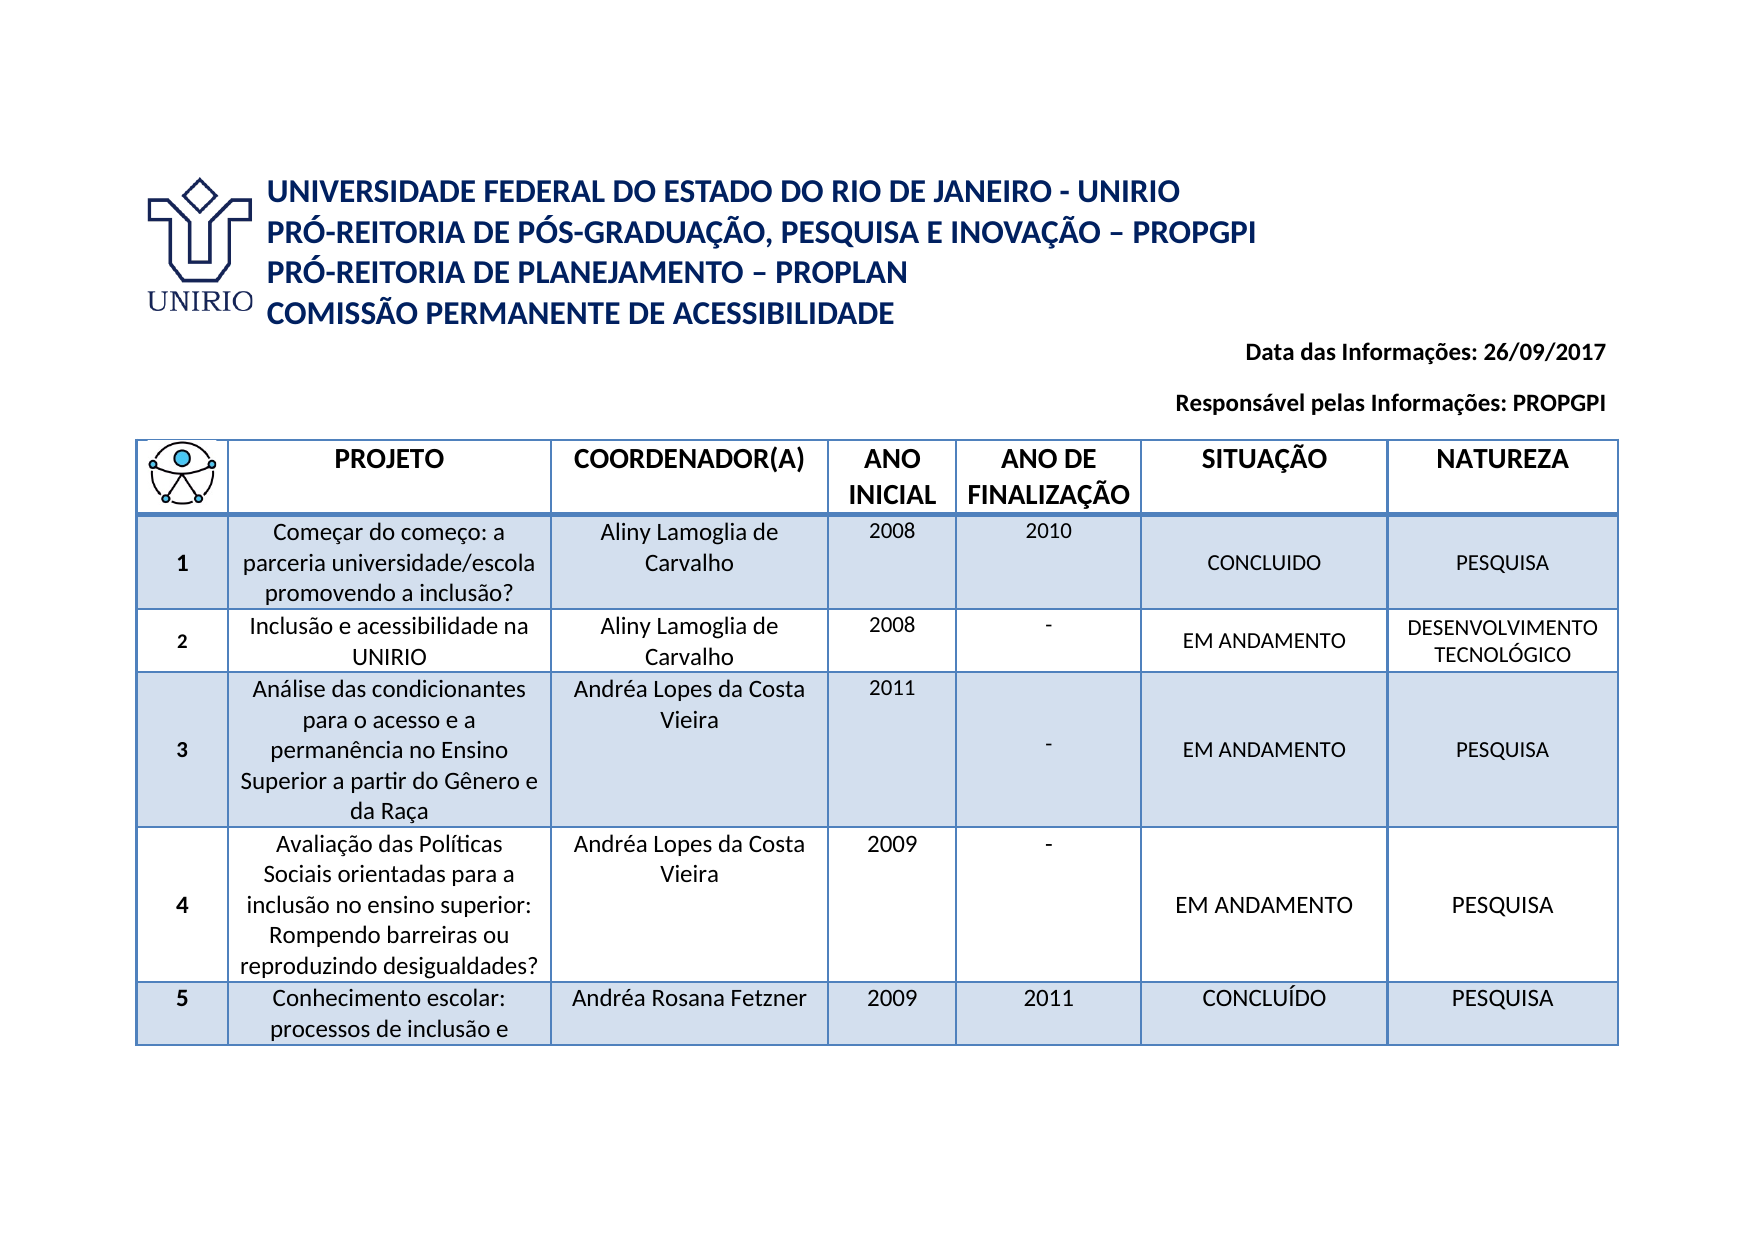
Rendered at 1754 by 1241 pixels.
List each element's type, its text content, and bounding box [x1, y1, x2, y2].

table_header [138, 441, 227, 512]
table_cell 3 [138, 673, 227, 826]
table_cell 2011 [957, 983, 1140, 1044]
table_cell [229, 983, 550, 1044]
table_header COORDENADOR(A) [552, 441, 827, 512]
table_cell 2009 [829, 828, 955, 981]
table_cell Andréa Lopes da Costa Vieira [552, 828, 827, 981]
table_cell Aliny Lamoglia de Carvalho [552, 517, 827, 608]
table_cell - [957, 828, 1140, 981]
table_cell Avaliação das Políticas Sociais orientadas para a inclusão no ensino superior: Rompendo barreiras ou reproduzindo desigualdades? [229, 828, 550, 981]
table_cell 2010 [957, 517, 1140, 608]
table_header ANO INICIAL [829, 441, 955, 512]
table_cell Aliny Lamoglia de Carvalho [552, 610, 827, 671]
table_header NATUREZA [1389, 441, 1617, 512]
table_cell PESQUISA [1389, 517, 1617, 608]
table_header ANO DE FINALIZAÇÃO [957, 441, 1140, 512]
picture [147, 440, 217, 505]
table_cell CONCLUÍDO [1142, 983, 1386, 1044]
table_cell Análise das condicionantes para o acesso e a permanência no Ensino Superior a partir do Gênero e da Raça [229, 673, 550, 826]
table_cell 2011 [829, 673, 955, 826]
table_cell EM ANDAMENTO [1142, 828, 1386, 981]
text Responsável pelas Informações: PROPGPI [148, 387, 1606, 418]
table_cell EM ANDAMENTO [1142, 610, 1386, 671]
table_cell 2009 [829, 983, 955, 1044]
table_header SITUAÇÃO [1142, 441, 1386, 512]
table_cell Andréa Lopes da Costa Vieira [552, 673, 827, 826]
picture [147, 177, 253, 311]
table_cell CONCLUIDO [1142, 517, 1386, 608]
table_cell PESQUISA [1389, 828, 1617, 981]
table_cell 5 [138, 983, 227, 1044]
table_cell - [957, 673, 1140, 826]
table_cell 2008 [829, 517, 955, 608]
table_header PROJETO [229, 441, 550, 512]
table_cell EM ANDAMENTO [1142, 673, 1386, 826]
table_cell - [957, 610, 1140, 671]
table_cell PESQUISA [1389, 673, 1617, 826]
text Data das Informações: 26/09/2017 [148, 336, 1606, 366]
table_cell DESENVOLVIMENTO TECNOLÓGICO [1389, 610, 1617, 671]
table_cell Começar do começo: a parceria universidade/escola promovendo a inclusão? [229, 517, 550, 608]
table_cell 2 [138, 610, 227, 671]
table_cell 1 [138, 517, 227, 608]
table_cell 2008 [829, 610, 955, 671]
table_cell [552, 983, 827, 1044]
table_cell PESQUISA [1389, 983, 1617, 1044]
table_cell 4 [138, 828, 227, 981]
table_cell Inclusão e acessibilidade na UNIRIO [229, 610, 550, 671]
